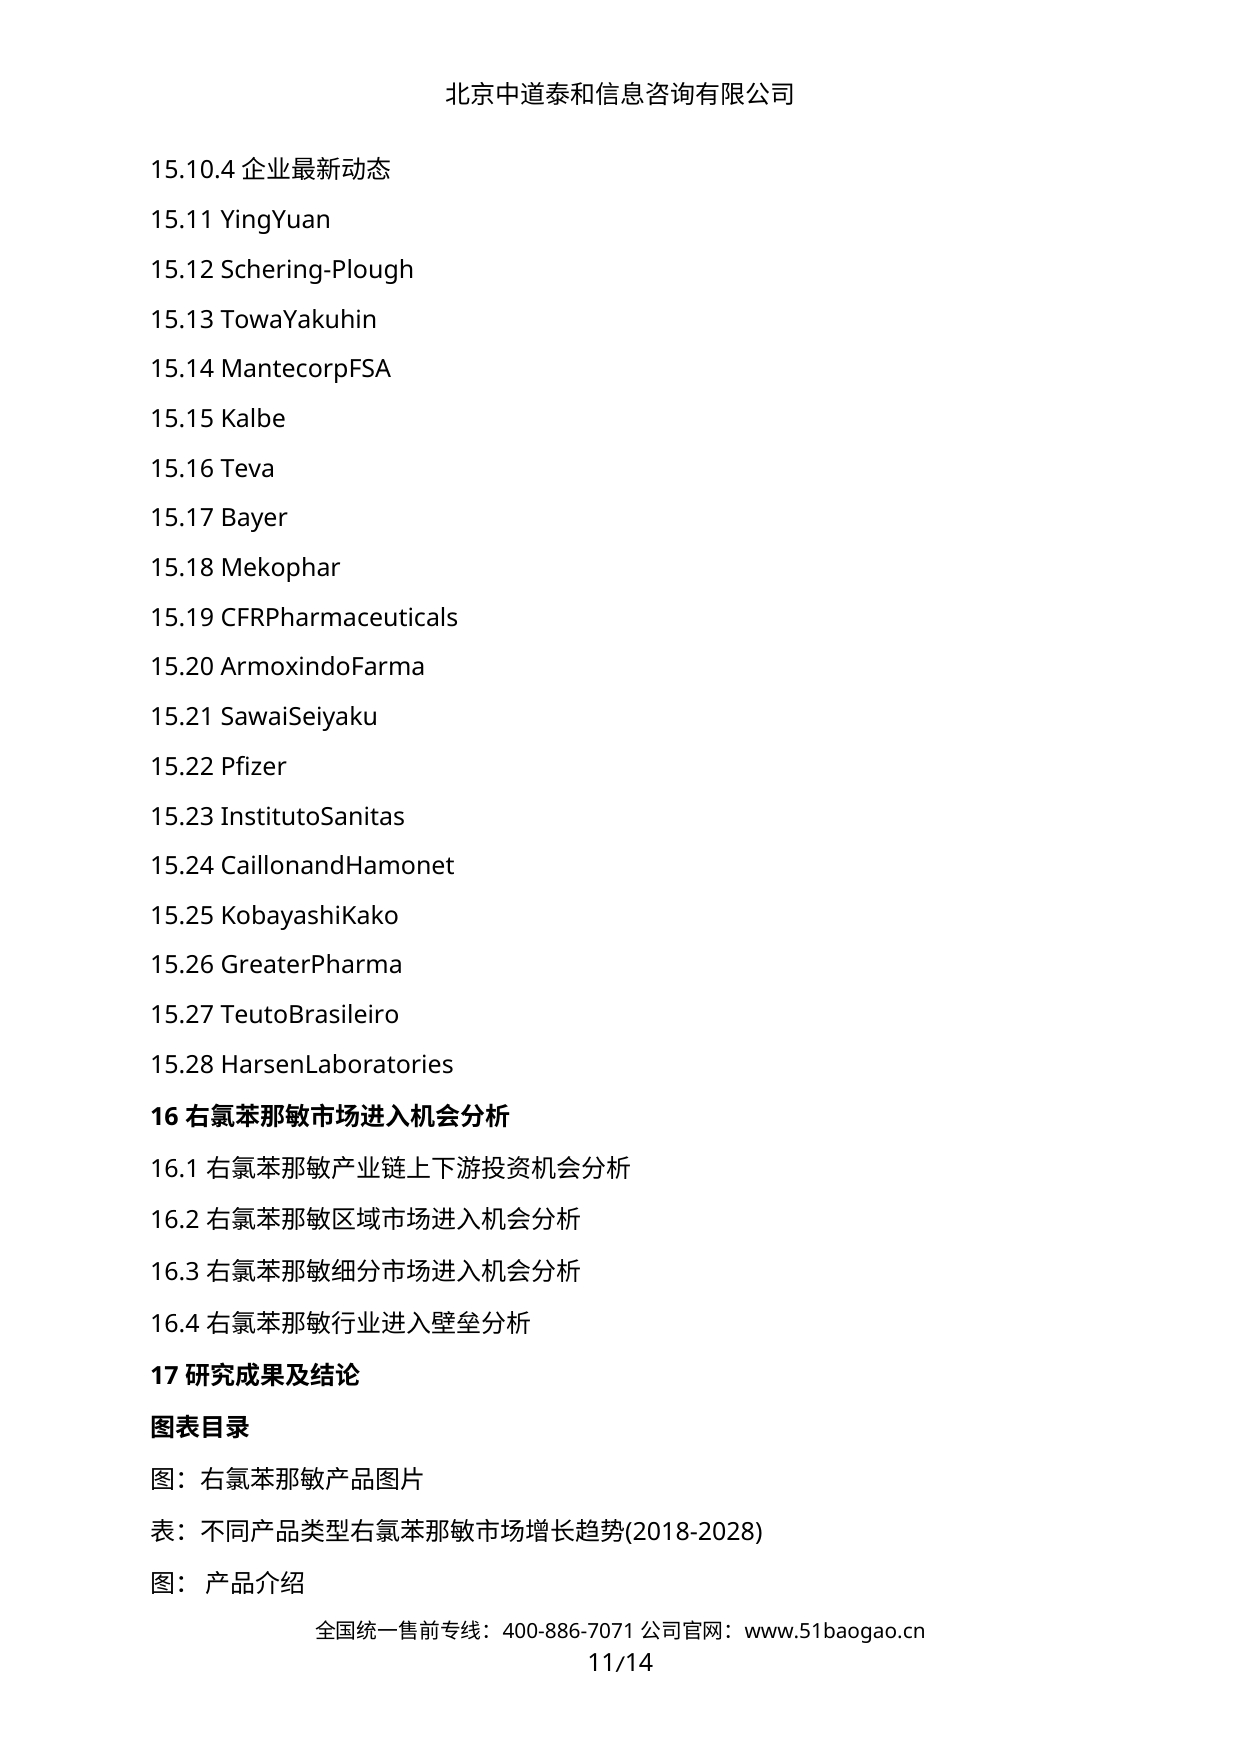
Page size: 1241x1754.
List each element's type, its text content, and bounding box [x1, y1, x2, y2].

text 16.2 右氯苯那敏区域市场进入机会分析 [150, 1200, 1090, 1236]
text 15.11 YingYuan [150, 202, 1090, 236]
text 15.24 CaillonandHamonet [150, 848, 1090, 882]
text 15.17 Bayer [150, 500, 1090, 534]
text 16.4 右氯苯那敏行业进入壁垒分析 [150, 1304, 1090, 1340]
text 图表目录 [150, 1407, 1090, 1444]
text 15.27 TeutoBrasileiro [150, 997, 1090, 1031]
text 15.20 ArmoxindoFarma [150, 649, 1090, 683]
text 15.10.4 企业最新动态 [150, 150, 1090, 186]
text 15.19 CFRPharmaceuticals [150, 599, 1090, 633]
text 15.13 TowaYakuhin [150, 301, 1090, 335]
text 15.23 InstitutoSanitas [150, 798, 1090, 832]
text 15.14 MantecorpFSA [150, 351, 1090, 385]
text 图：右氯苯那敏产品图片 [150, 1459, 1090, 1496]
text 15.12 Schering-Plough [150, 252, 1090, 286]
text 16.1 右氯苯那敏产业链上下游投资机会分析 [150, 1148, 1090, 1184]
text 16 右氯苯那敏市场进入机会分析 [150, 1096, 1090, 1132]
text 15.25 KobayashiKako [150, 897, 1090, 932]
text 15.18 Mekophar [150, 550, 1090, 584]
text 17 研究成果及结论 [150, 1356, 1090, 1392]
text 16.3 右氯苯那敏细分市场进入机会分析 [150, 1252, 1090, 1288]
text 15.15 Kalbe [150, 401, 1090, 435]
text 15.26 GreaterPharma [150, 947, 1090, 981]
text 15.21 SawaiSeiyaku [150, 699, 1090, 733]
text 表：不同产品类型右氯苯那敏市场增长趋势(2018-2028) [150, 1511, 1090, 1547]
text 15.16 Teva [150, 450, 1090, 484]
text 15.22 Pfizer [150, 748, 1090, 782]
text 图： 产品介绍 [150, 1563, 1090, 1599]
text 15.28 HarsenLaboratories [150, 1047, 1090, 1081]
